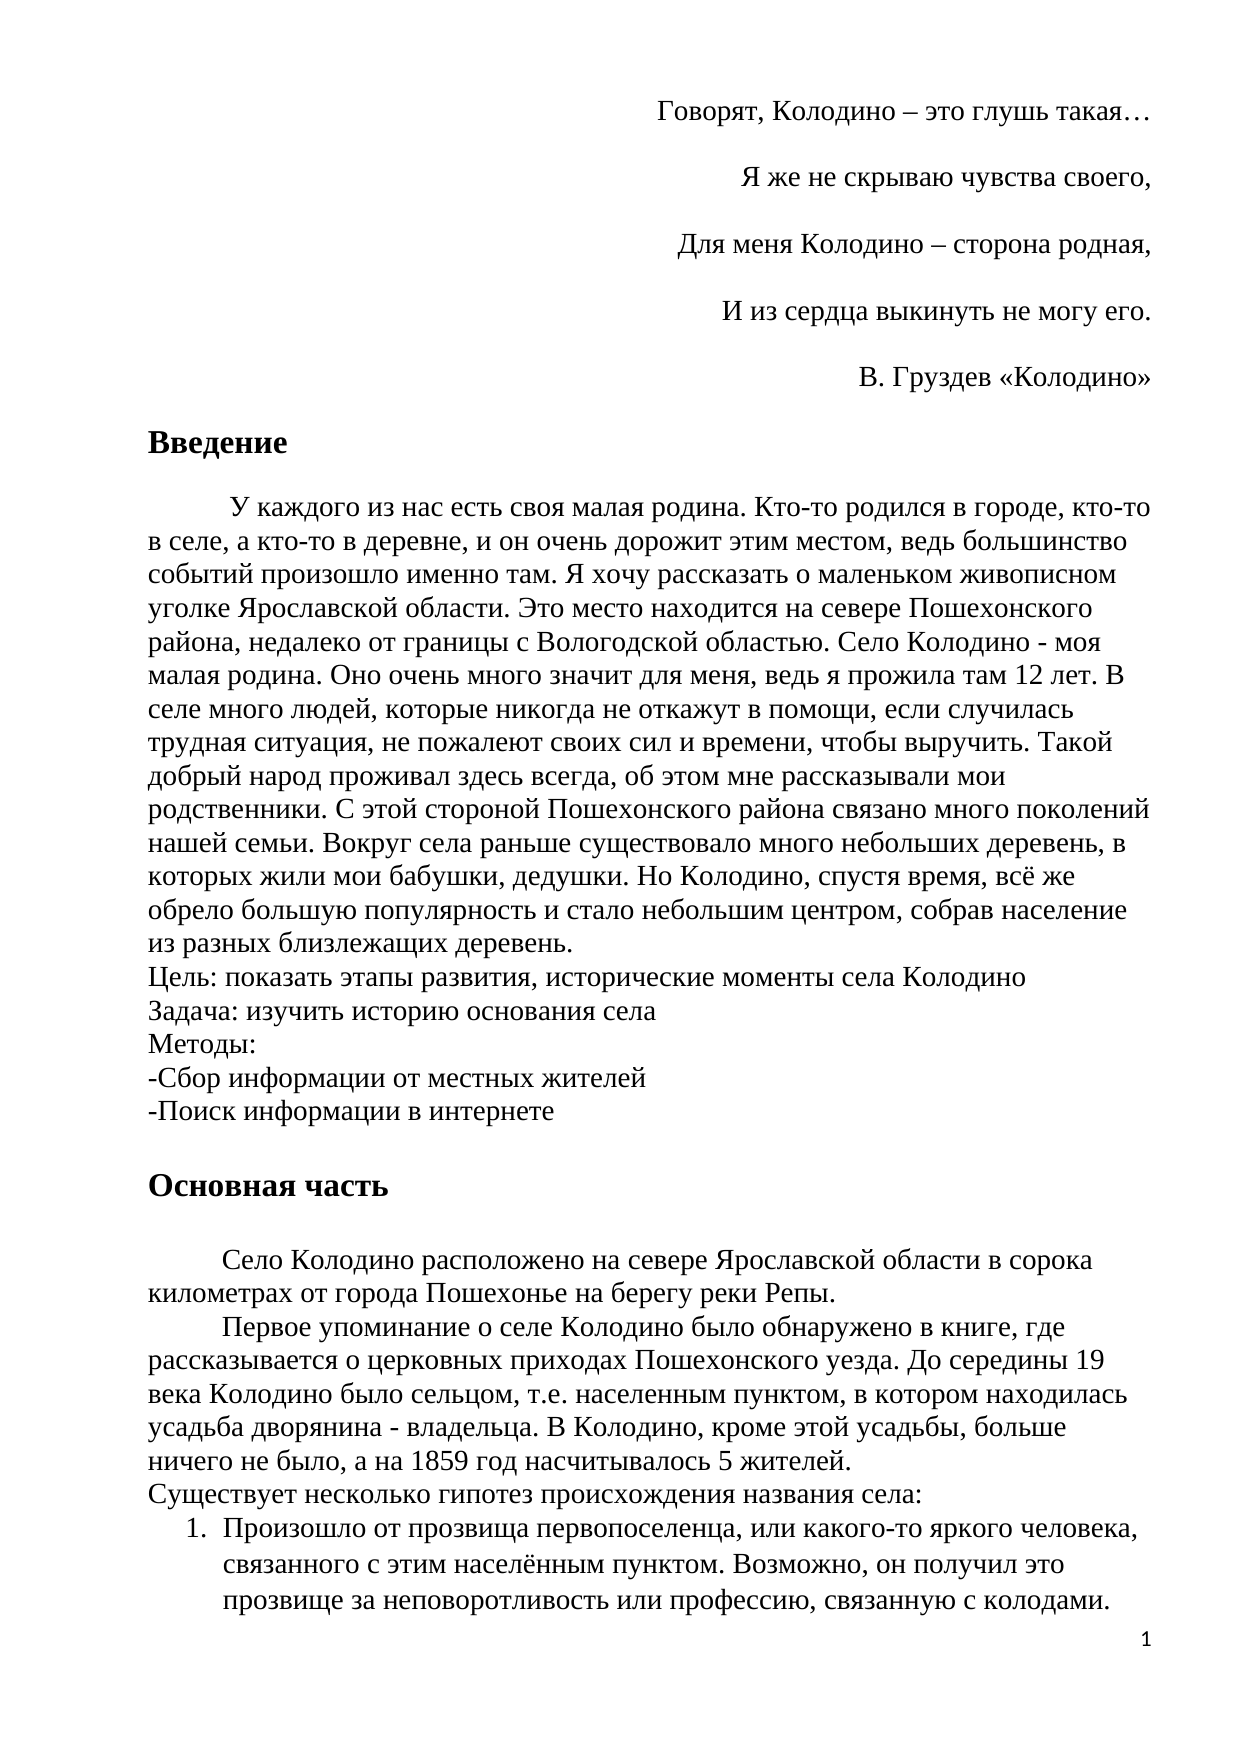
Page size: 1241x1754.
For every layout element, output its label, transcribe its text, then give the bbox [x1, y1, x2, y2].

list Произошло от прозвища первопоселенца, или какого-то яркого человека, связанного с этим населённым пунктом. Возможно, он получил это прозвище за неповоротливость или профессию, связанную с колодами. [185, 1510, 1152, 1616]
text Первое упоминание о селе Колодино было обнаружено в книге, где рассказывается о церковных приходах Пошехонского уезда. До середины 19 века Колодино было сельцом, т.е. населенным пунктом, в котором находилась усадьба дворянина - владельца. В Колодино, кроме этой усадьбы, больше ничего не было, а на 1859 год насчитывалось 5 жителей. [148, 1309, 1152, 1477]
text Основная часть [148, 1165, 1152, 1203]
text У каждого из нас есть своя малая родина. Кто-то родился в городе, кто-то в селе, а кто-то в деревне, и он очень дорожит этим местом, ведь большинство событий произошло именно там. Я хочу рассказать о маленьком живописном уголке Ярославской области. Это место находится на севере Пошехонского района, недалеко от границы с Вологодской областью. Село Колодино - моя малая родина. Оно очень много значит для меня, ведь я прожила там 12 лет. В селе много людей, которые никогда не откажут в помощи, если случилась трудная ситуация, не пожалеют своих сил и времени, чтобы выручить. Такой добрый народ проживал здесь всегда, об этом мне рассказывали мои родственники. С этой стороной Пошехонского района связано много поколений нашей семьи. Вокруг села раньше существовало много небольших деревень, в которых жили мои бабушки, дедушки. Но Колодино, спустя время, всё же обрело большую популярность и стало небольшим центром, собрав население из разных близлежащих деревень. [148, 489, 1152, 959]
text Задача: изучить историю основания села [148, 993, 1152, 1026]
text Методы: [148, 1026, 1152, 1060]
text Село Колодино расположено на севере Ярославской области в сорока километрах от города Пошехонье на берегу реки Репы. [148, 1242, 1152, 1309]
text И из сердца выкинуть не могу его. [148, 289, 1152, 326]
text Цель: показать этапы развития, исторические моменты села Колодино [148, 959, 1152, 993]
text Введение [148, 422, 1152, 460]
text -Сбор информации от местных жителей [148, 1060, 1152, 1093]
text Для меня Колодино – сторона родная, [148, 222, 1152, 259]
text Я же не скрываю чувства своего, [148, 155, 1152, 193]
text -Поиск информации в интернете [148, 1093, 1152, 1127]
text Существует несколько гипотез происхождения названия села: [148, 1477, 1152, 1510]
text Говорят, Колодино – это глушь такая… [148, 89, 1152, 126]
text В. Груздев «Колодино» [148, 355, 1152, 393]
